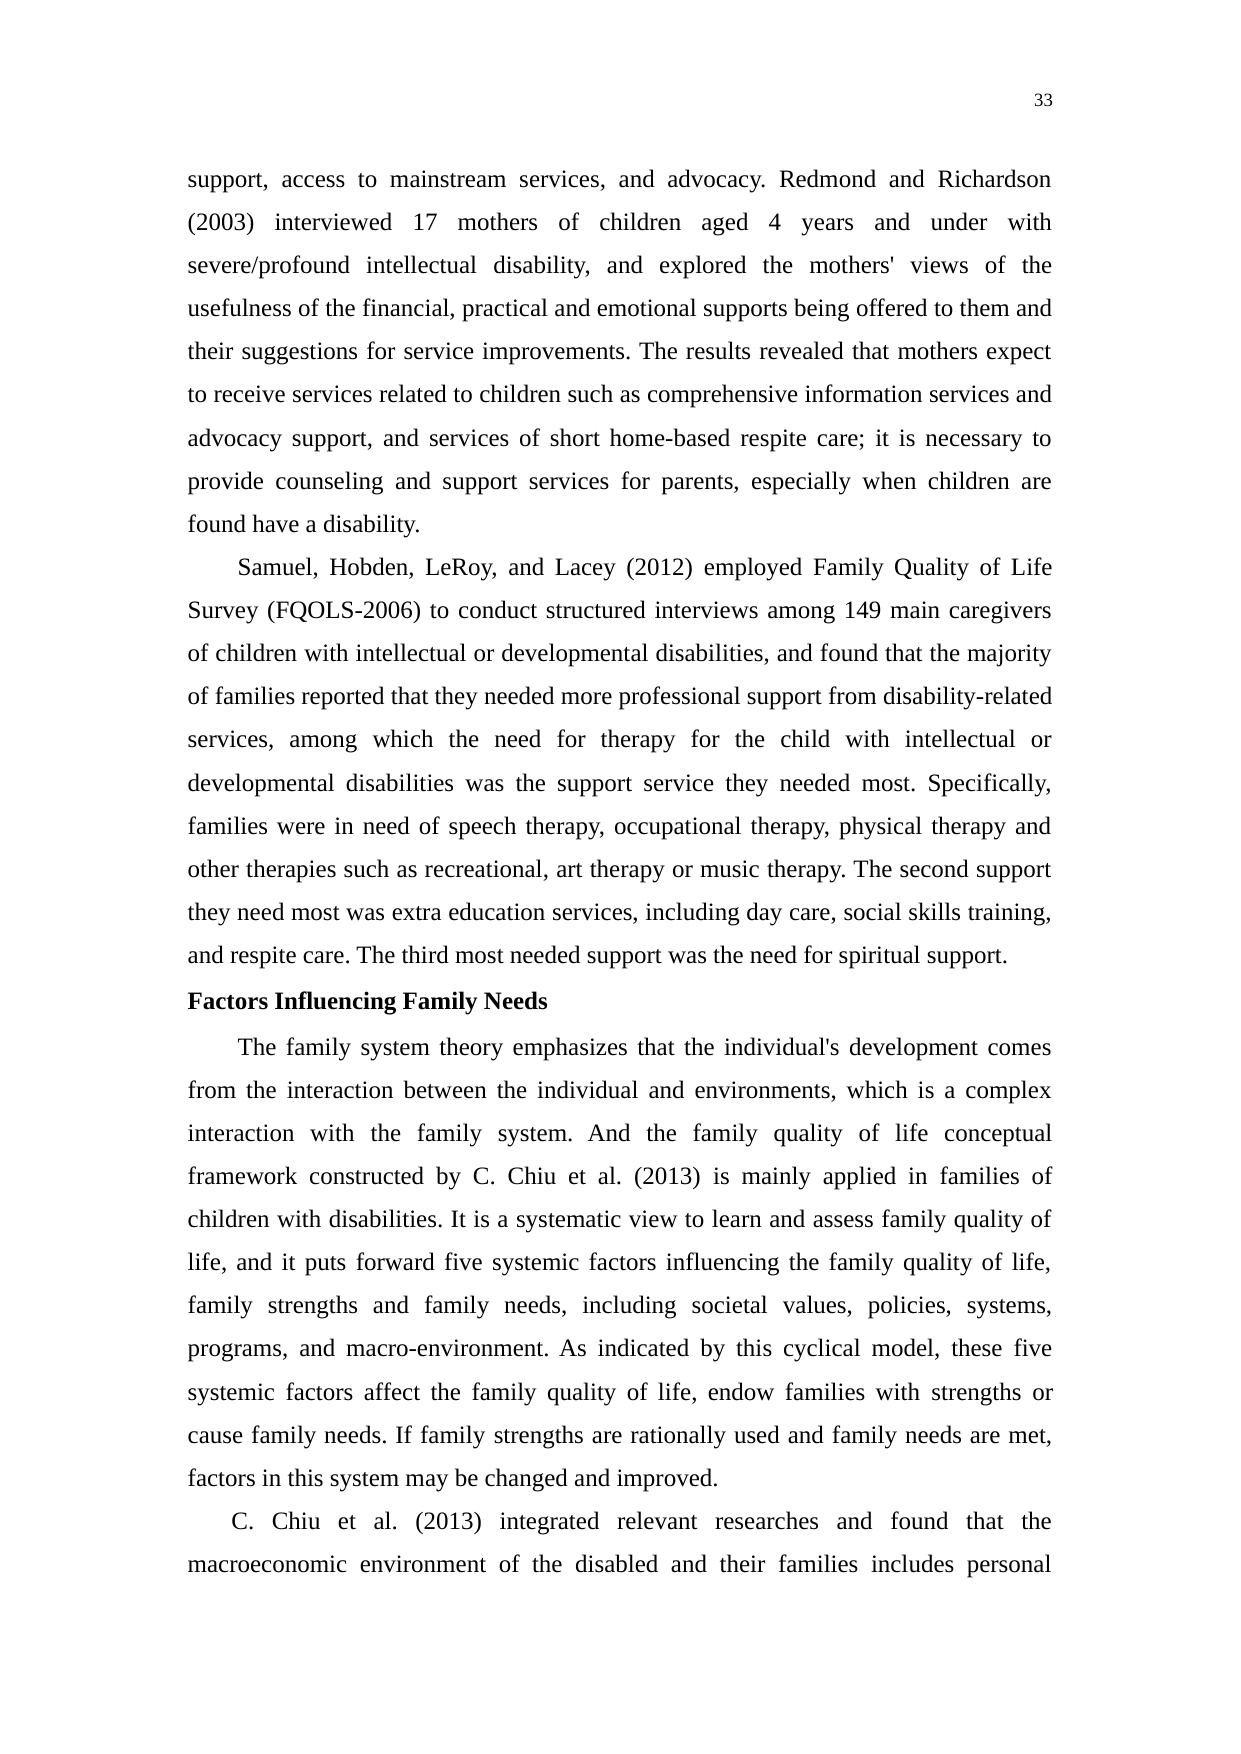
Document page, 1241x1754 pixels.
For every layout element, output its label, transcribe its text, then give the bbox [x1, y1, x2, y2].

text Samuel, Hobden, LeRoy, and Lacey (2012) employed Family Quality of Life Survey (FQOLS-2006) to conduct structured interviews among 149 main caregivers of children with intellectual or developmental disabilities, and found that the majority of families reported that they needed more professional support from disability-related services, among which the need for therapy for the child with intellectual or developmental disabilities was the support service they needed most. Specifically, families were in need of speech therapy, occupational therapy, physical therapy and other therapies such as recreational, art therapy or music therapy. The second support they need most was extra education services, including day care, social skills training, and respite care. The third most needed support was the need for spiritual support. [187, 552, 1053, 969]
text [187, 1506, 1053, 1578]
subtitle Factors Influencing Family Needs [187, 983, 1053, 1017]
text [187, 164, 1053, 538]
text The family system theory emphasizes that the individual's development comes from the interaction between the individual and environments, which is a complex interaction with the family system. And the family quality of life conceptual framework constructed by C. Chiu et al. (2013) is mainly applied in families of children with disabilities. It is a systematic view to learn and assess family quality of life, and it puts forward five systemic factors influencing the family quality of life, family strengths and family needs, including societal values, policies, systems, programs, and macro-environment. As indicated by this cyclical model, these five systemic factors affect the family quality of life, endow families with strengths or cause family needs. If family strengths are rationally used and family needs are met, factors in this system may be changed and improved. [187, 1032, 1053, 1492]
